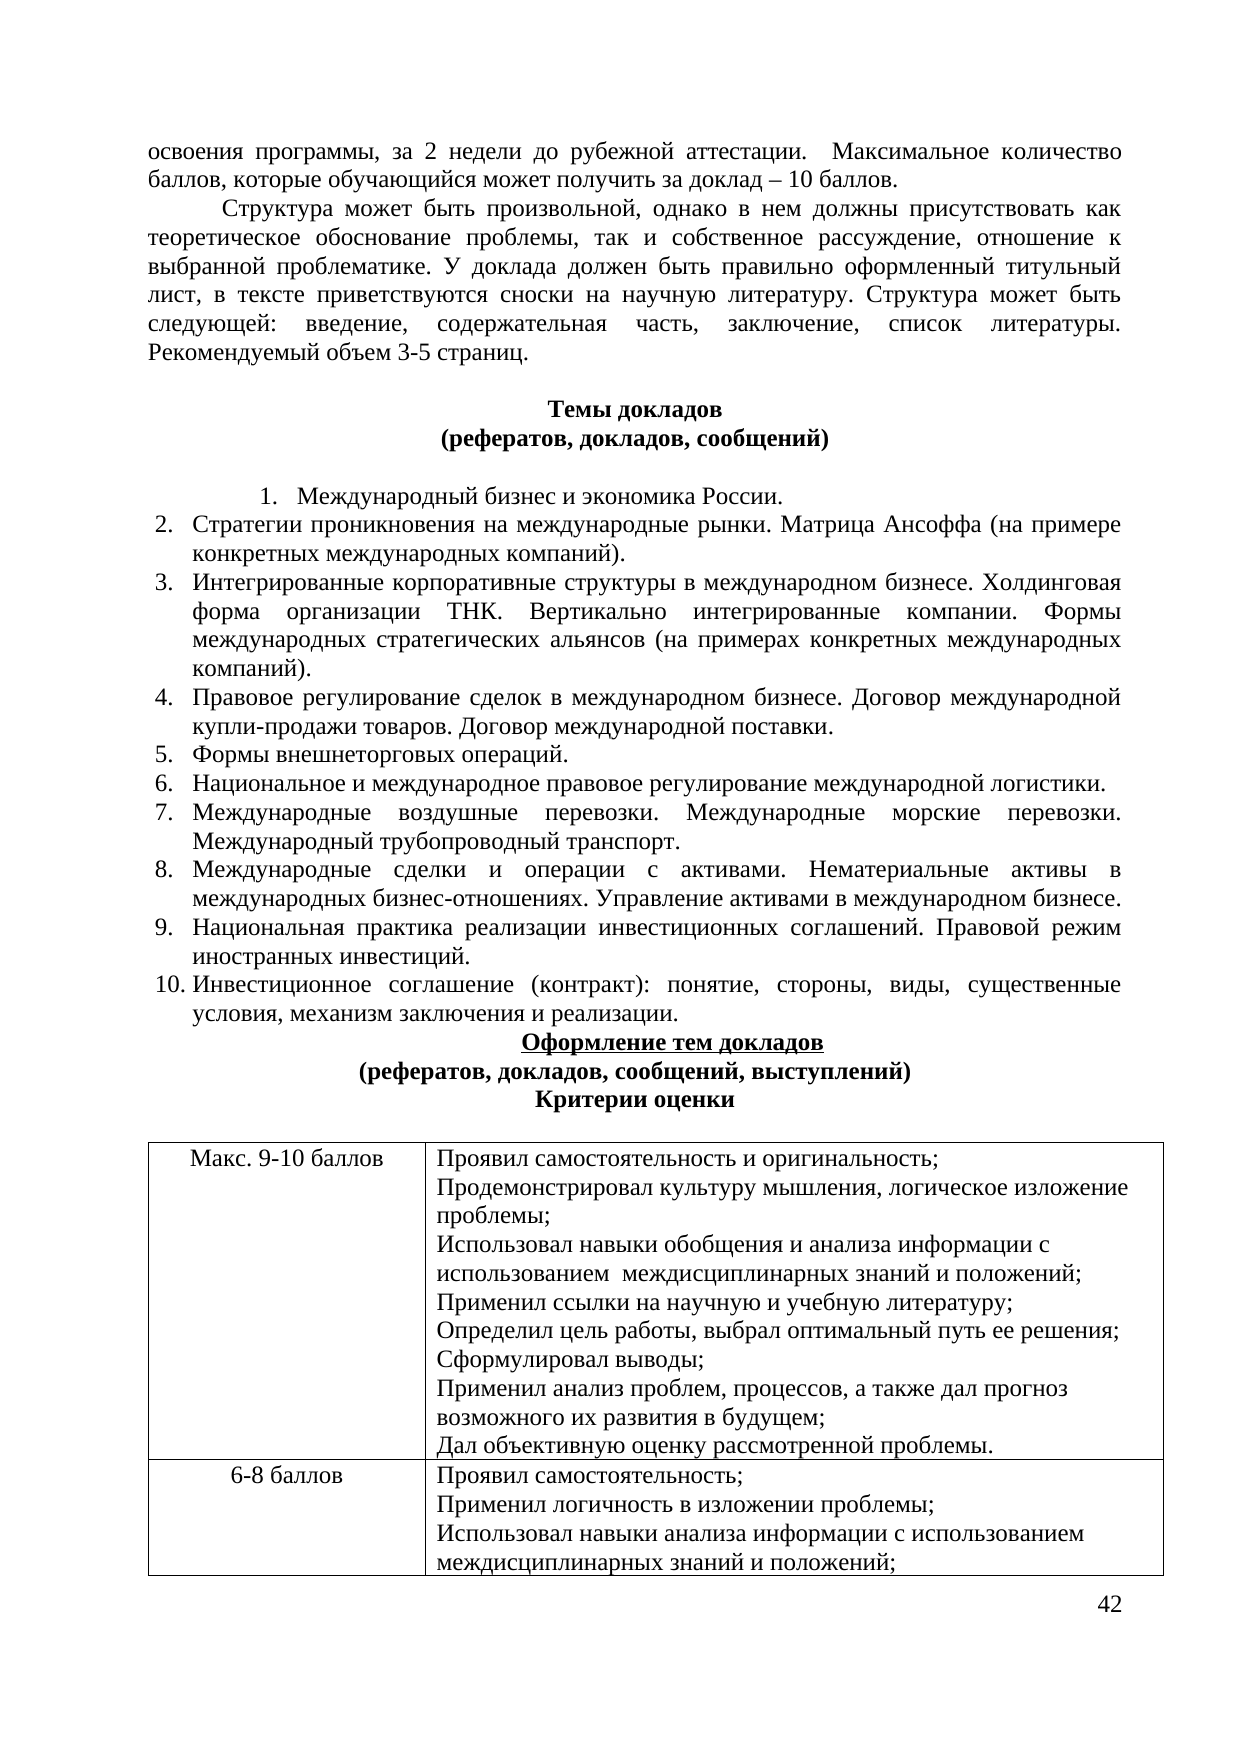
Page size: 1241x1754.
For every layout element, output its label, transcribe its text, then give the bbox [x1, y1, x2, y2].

text Критерии оценки [148, 1084, 1122, 1113]
table_cell 6-8 баллов [149, 1460, 425, 1575]
list Инвестиционное соглашение (контракт): понятие, стороны, виды, существенные условия, механизм заключения и реализации. [154, 969, 1122, 1027]
list Международный бизнес и экономика России. [259, 481, 1122, 509]
list Стратегии проникновения на международные рынки. Матрица Ансоффа (на примере конкретных международных компаний). [154, 509, 1122, 567]
list Формы внешнеторговых операций. [154, 739, 1122, 768]
text Структура может быть произвольной, однако в нем должны присутствовать как теоретическое обоснование проблемы, так и собственное рассуждение, отношение к выбранной проблематике. У доклада должен быть правильно оформленный титульный лист, в тексте приветствуются сноски на научную литературу. Структура может быть следующей: введение, содержательная часть, заключение, список литературы. Рекомендуемый объем 3-5 страниц. [148, 193, 1122, 366]
list Международные воздушные перевозки. Международные морские перевозки. Международный трубопроводный транспорт. [154, 797, 1122, 854]
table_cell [426, 1460, 1163, 1575]
text (рефератов, докладов, сообщений, выступлений) [148, 1056, 1122, 1084]
list Интегрированные корпоративные структуры в международном бизнесе. Холдинговая форма организации ТНК. Вертикально интегрированные компании. Формы международных стратегических альянсов (на примерах конкретных международных компаний). [154, 567, 1122, 682]
text Оформление тем докладов [148, 1027, 1122, 1056]
text Темы докладов [148, 394, 1122, 423]
table_header Макс. 9-10 баллов [149, 1143, 425, 1459]
list Правовое регулирование сделок в международном бизнесе. Договор международной купли-продажи товаров. Договор международной поставки. [154, 682, 1122, 739]
text (рефератов, докладов, сообщений) [148, 423, 1122, 452]
list Международные сделки и операции с активами. Нематериальные активы в международных бизнес-отношениях. Управление активами в международном бизнесе. [154, 854, 1122, 912]
list Национальная практика реализации инвестиционных соглашений. Правовой режим иностранных инвестиций. [154, 912, 1122, 969]
list Национальное и международное правовое регулирование международной логистики. [154, 768, 1122, 797]
table_header Проявил самостоятельность и оригинальность; Продемонстрировал культуру мышления, логическое изложение проблемы; Использовал навыки обобщения и анализа информации с использованием междисциплинарных знаний и положений; Применил ссылки на научную и учебную литературу; Определил цель работы, выбрал оптимальный путь ее решения; Сформулировал выводы; Применил анализ проблем, процессов, а также дал прогноз возможного их развития в будущем; Дал объективную оценку рассмотренной проблемы. [426, 1143, 1163, 1459]
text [148, 136, 1122, 193]
